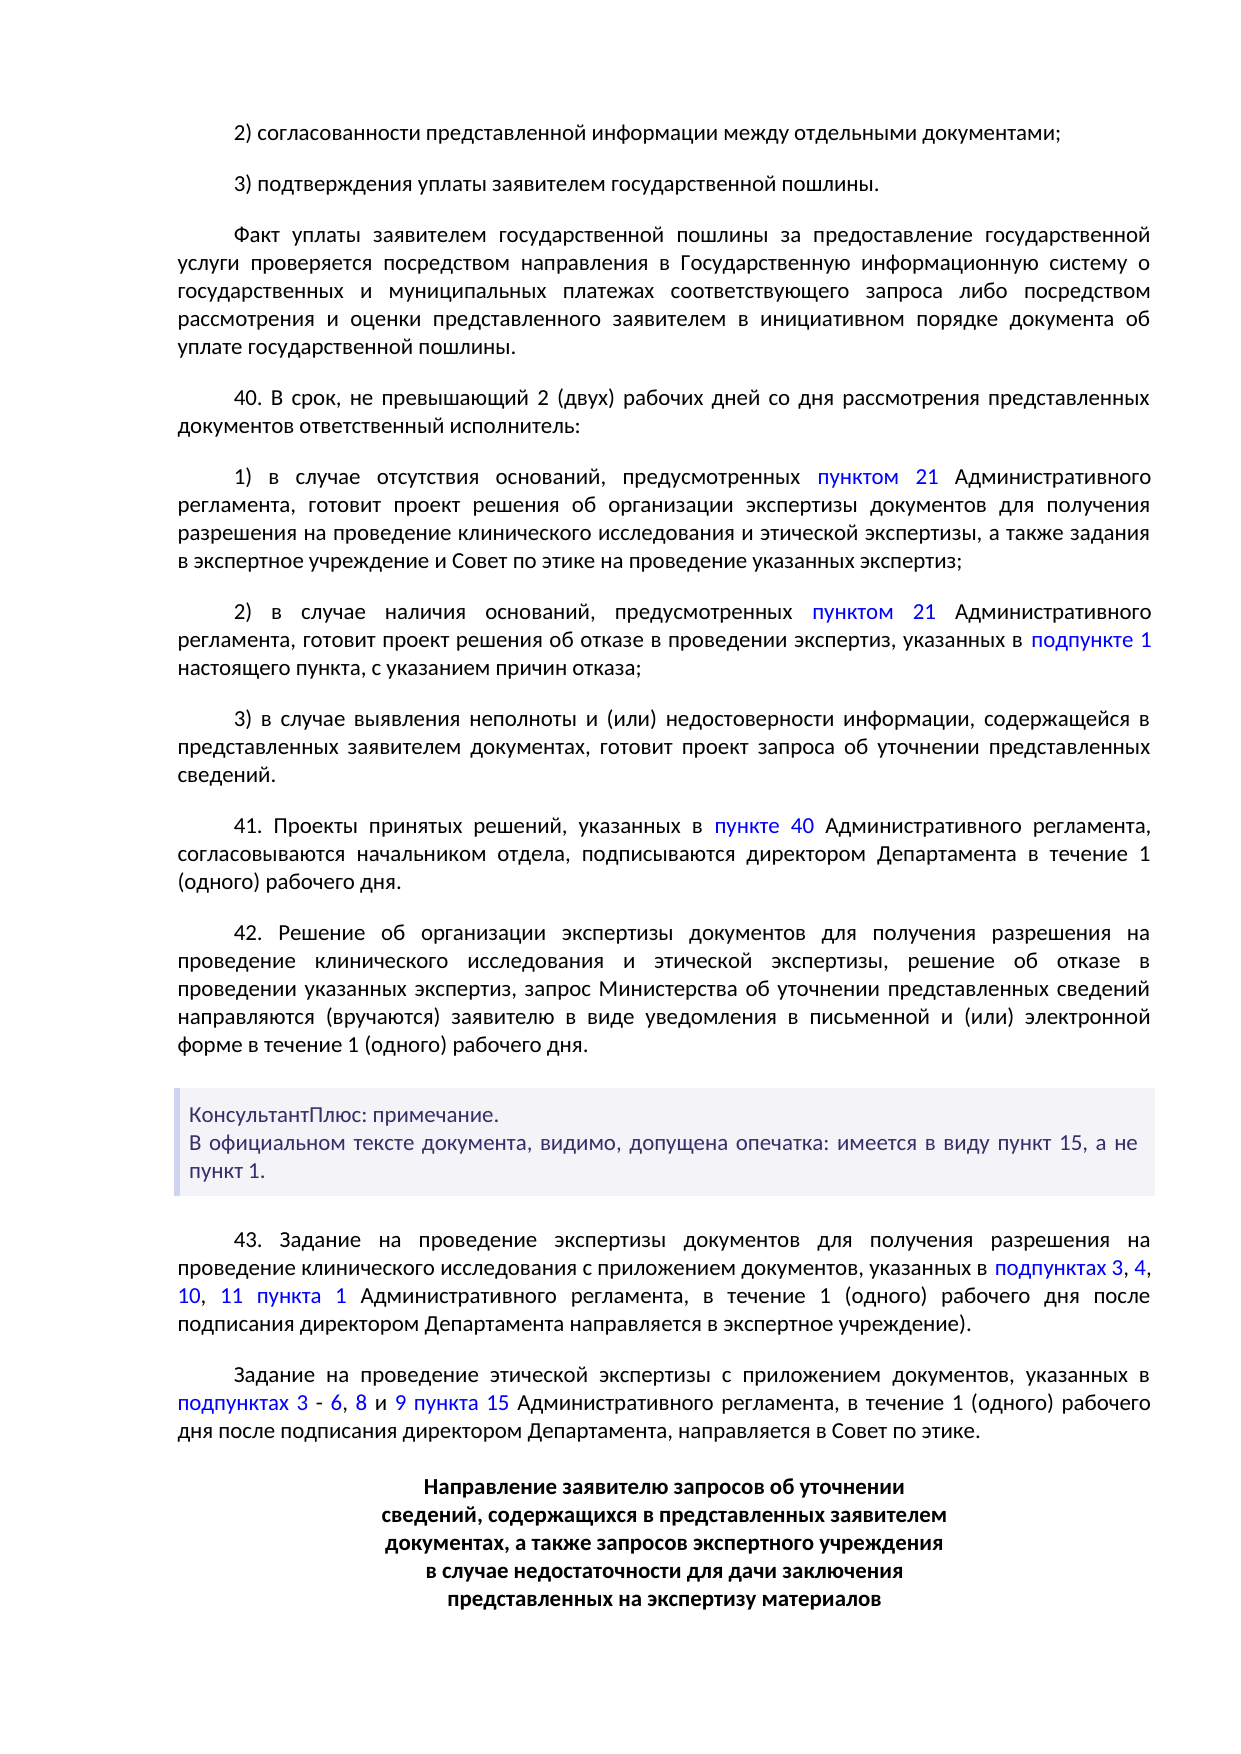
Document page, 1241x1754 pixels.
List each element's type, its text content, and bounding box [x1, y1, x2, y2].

title Направление заявителю запросов об уточнении [177, 1472, 1152, 1500]
text 40. В срок, не превышающий 2 (двух) рабочих дней со дня рассмотрения представленных документов ответственный исполнитель: [177, 383, 1152, 439]
text Задание на проведение этической экспертизы с приложением документов, указанных в подпунктах 3 - 6, 8 и 9 пункта 15 Административного регламента, в течение 1 (одного) рабочего дня после подписания директором Департамента, направляется в Совет по этике. [177, 1360, 1152, 1444]
title документах, а также запросов экспертного учреждения [177, 1528, 1152, 1556]
title в случае недостаточности для дачи заключения [177, 1556, 1152, 1584]
text 3) в случае выявления неполноты и (или) недостоверности информации, содержащейся в представленных заявителем документах, готовит проект запроса об уточнении представленных сведений. [177, 704, 1152, 788]
text 3) подтверждения уплаты заявителем государственной пошлины. [177, 169, 1152, 197]
text 2) в случае наличия оснований, предусмотренных пунктом 21 Административного регламента, готовит проект решения об отказе в проведении экспертиз, указанных в подпункте 1 настоящего пункта, с указанием причин отказа; [177, 597, 1152, 681]
text 43. Задание на проведение экспертизы документов для получения разрешения на проведение клинического исследования с приложением документов, указанных в подпунктах 3, 4, 10, 11 пункта 1 Административного регламента, в течение 1 (одного) рабочего дня после подписания директором Департамента направляется в экспертное учреждение). [177, 1225, 1152, 1337]
title сведений, содержащихся в представленных заявителем [177, 1500, 1152, 1528]
title представленных на экспертизу материалов [177, 1584, 1152, 1612]
table_header КонсультантПлюс: примечание. В официальном тексте документа, видимо, допущена опечатка: имеется в виду пункт 15, а не пункт 1. [180, 1088, 1149, 1196]
text 1) в случае отсутствия оснований, предусмотренных пунктом 21 Административного регламента, готовит проект решения об организации экспертизы документов для получения разрешения на проведение клинического исследования и этической экспертизы, а также задания в экспертное учреждение и Совет по этике на проведение указанных экспертиз; [177, 462, 1152, 574]
text 41. Проекты принятых решений, указанных в пункте 40 Административного регламента, согласовываются начальником отдела, подписываются директором Департамента в течение 1 (одного) рабочего дня. [177, 811, 1152, 895]
text Факт уплаты заявителем государственной пошлины за предоставление государственной услуги проверяется посредством направления в Государственную информационную систему о государственных и муниципальных платежах соответствующего запроса либо посредством рассмотрения и оценки представленного заявителем в инициативном порядке документа об уплате государственной пошлины. [177, 220, 1152, 360]
text 42. Решение об организации экспертизы документов для получения разрешения на проведение клинического исследования и этической экспертизы, решение об отказе в проведении указанных экспертиз, запрос Министерства об уточнении представленных сведений направляются (вручаются) заявителю в виде уведомления в письменной и (или) электронной форме в течение 1 (одного) рабочего дня. [177, 918, 1152, 1058]
text 2) согласованности представленной информации между отдельными документами; [177, 118, 1152, 146]
